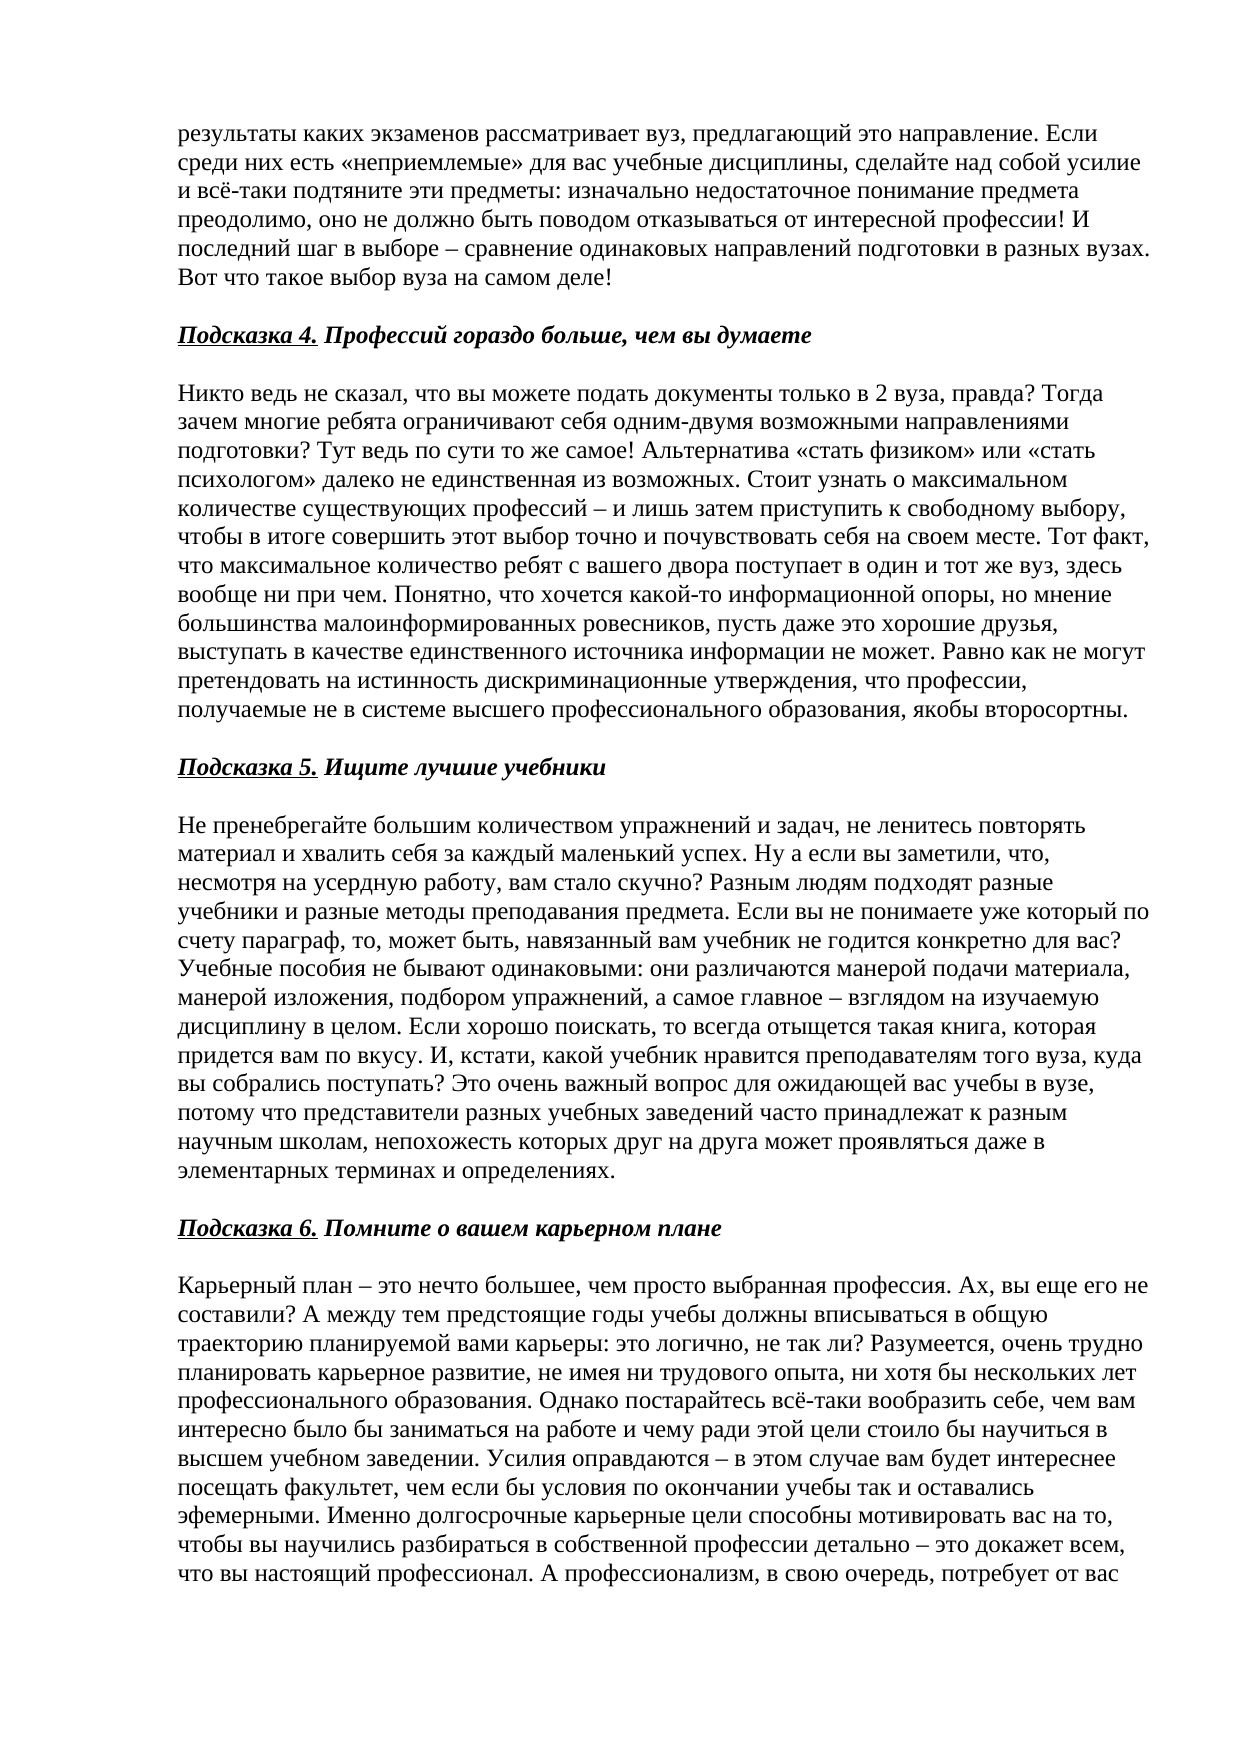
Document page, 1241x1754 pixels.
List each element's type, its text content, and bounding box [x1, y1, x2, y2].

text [177, 118, 1152, 291]
text Подсказка 6. Помните о вашем карьерном плане [177, 1213, 1152, 1241]
text Подсказка 5. Ищите лучшие учебники [177, 752, 1152, 781]
text Подсказка 4. Профессий гораздо больше, чем вы думаете [177, 320, 1152, 348]
text Никто ведь не сказал, что вы можете подать документы только в 2 вуза, правда? Тогда зачем многие ребята ограничивают себя одним-двумя возможными направлениями подготовки? Тут ведь по сути то же самое! Альтернатива «стать физиком» или «стать психологом» далеко не единственная из возможных. Стоит узнать о максимальном количестве существующих профессий – и лишь затем приступить к свободному выбору, чтобы в итоге совершить этот выбор точно и почувствовать себя на своем месте. Тот факт, что максимальное количество ребят с вашего двора поступает в один и тот же вуз, здесь вообще ни при чем. Понятно, что хочется какой-то информационной опоры, но мнение большинства малоинформированных ровесников, пусть даже это хорошие друзья, выступать в качестве единственного источника информации не может. Равно как не могут претендовать на истинность дискриминационные утверждения, что профессии, получаемые не в системе высшего профессионального образования, якобы второсортны. [177, 378, 1152, 723]
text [177, 1271, 1152, 1587]
text Не пренебрегайте большим количеством упражнений и задач, не ленитесь повторять материал и хвалить себя за каждый маленький успех. Ну а если вы заметили, что, несмотря на усердную работу, вам стало скучно? Разным людям подходят разные учебники и разные методы преподавания предмета. Если вы не понимаете уже который по счету параграф, то, может быть, навязанный вам учебник не годится конкретно для вас? Учебные пособия не бывают одинаковыми: они различаются манерой подачи материала, манерой изложения, подбором упражнений, а самое главное – взглядом на изучаемую дисциплину в целом. Если хорошо поискать, то всегда отыщется такая книга, которая придется вам по вкусу. И, кстати, какой учебник нравится преподавателям того вуза, куда вы собрались поступать? Это очень важный вопрос для ожидающей вас учебы в вузе, потому что представители разных учебных заведений часто принадлежат к разным научным школам, непохожесть которых друг на друга может проявляться даже в элементарных терминах и определениях. [177, 810, 1152, 1183]
